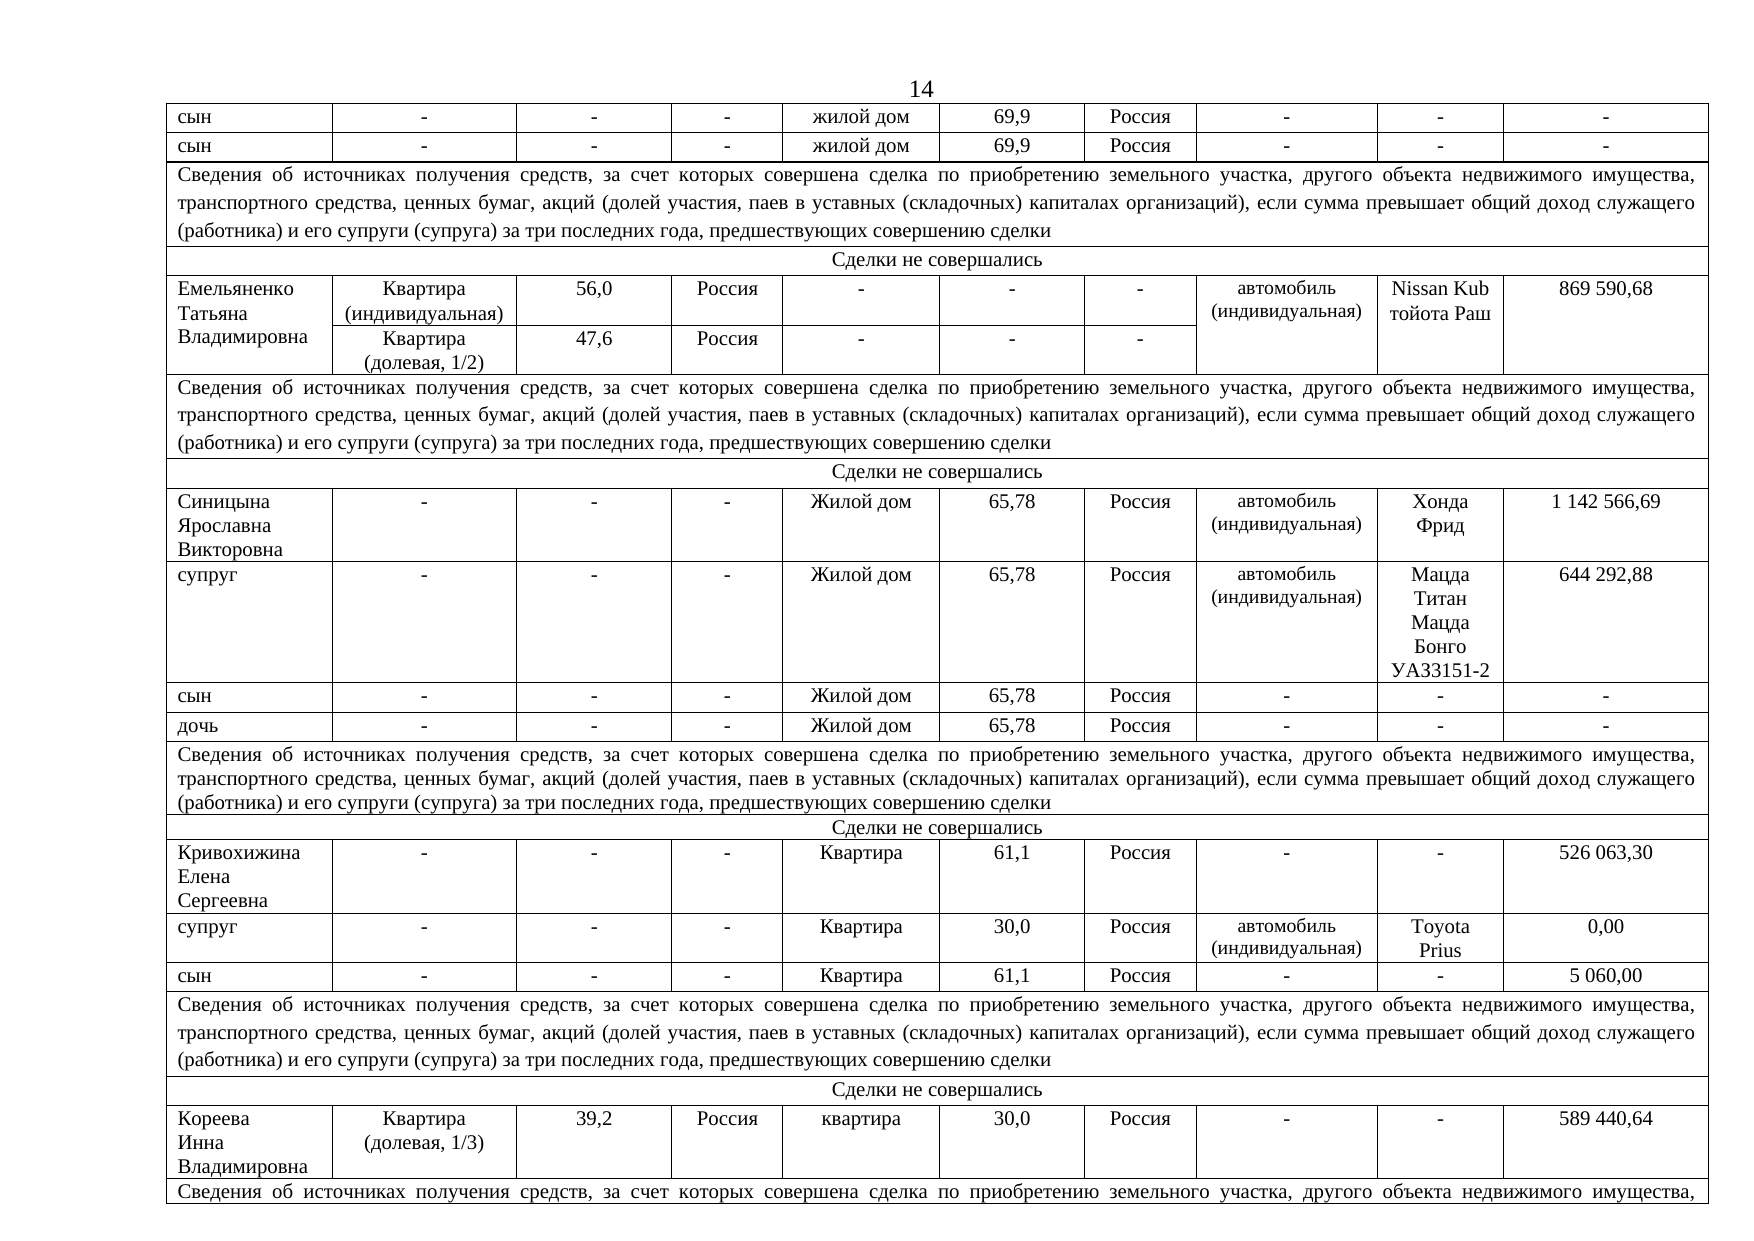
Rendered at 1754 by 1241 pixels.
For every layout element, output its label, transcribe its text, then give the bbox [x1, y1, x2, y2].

table_cell 0,00 [1504, 914, 1708, 962]
table_cell - [1197, 713, 1377, 741]
table_cell - [333, 713, 516, 741]
table_cell Квартира (долевая, 1/2) [333, 326, 516, 374]
table_cell - [333, 104, 516, 132]
table_cell Сделки не совершались [167, 459, 1708, 488]
table_cell Сделки не совершались [167, 1077, 1708, 1105]
table_cell 30,0 [940, 1106, 1084, 1178]
table_cell Квартира [783, 914, 939, 962]
table_cell - [783, 276, 939, 324]
table_cell - [517, 104, 671, 132]
table_cell Жилой дом [783, 489, 939, 561]
table_cell 5 060,00 [1504, 963, 1708, 991]
table_cell Жилой дом [783, 683, 939, 712]
table_cell - [1197, 1106, 1377, 1178]
table_cell - [1504, 713, 1708, 741]
table_cell Кривохижина Елена Сергеевна [167, 840, 332, 912]
table_cell - [1378, 963, 1503, 991]
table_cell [167, 1179, 1708, 1203]
table_cell жилой дом [783, 133, 939, 161]
table_cell сын [167, 683, 332, 712]
table_cell - [1085, 276, 1196, 324]
table_cell Россия [1085, 1106, 1196, 1178]
table_cell - [517, 840, 671, 912]
table_cell 65,78 [940, 713, 1084, 741]
table_cell Toyota Prius [1378, 914, 1503, 962]
table_cell Жилой дом [783, 562, 939, 682]
table_cell - [517, 713, 671, 741]
table_cell 47,6 [517, 326, 671, 374]
table_cell автомобиль (индивидуальная) [1197, 914, 1377, 962]
table_cell - [1378, 133, 1503, 161]
table_cell Хонда Фрид [1378, 489, 1503, 561]
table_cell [167, 992, 1708, 1076]
table_cell Сделки не совершались [167, 815, 1708, 839]
table_cell - [1378, 713, 1503, 741]
table_cell сын [167, 104, 332, 132]
table_cell Квартира (индивидуальная) [333, 276, 516, 324]
table_cell - [333, 914, 516, 962]
table_cell - [940, 276, 1084, 324]
table_cell - [672, 963, 782, 991]
table_cell - [333, 489, 516, 561]
table_cell жилой дом [783, 104, 939, 132]
table_cell Мацда Титан Мацда Бонго УАЗ3151-2 [1378, 562, 1503, 682]
table_cell 644 292,88 [1504, 562, 1708, 682]
table_cell 61,1 [940, 840, 1084, 912]
table_cell Кореева Инна Владимировна [167, 1106, 332, 1178]
table_cell Россия [1085, 963, 1196, 991]
table_cell - [1197, 133, 1377, 161]
table_cell - [1197, 104, 1377, 132]
table_cell - [333, 562, 516, 682]
table_cell 56,0 [517, 276, 671, 324]
table_cell 30,0 [940, 914, 1084, 962]
table_cell - [1378, 104, 1503, 132]
table_cell - [672, 104, 782, 132]
table_cell 65,78 [940, 562, 1084, 682]
table_cell - [1504, 104, 1708, 132]
table_cell - [1197, 963, 1377, 991]
table_cell сын [167, 133, 332, 161]
table_cell 526 063,30 [1504, 840, 1708, 912]
table_cell 69,9 [940, 104, 1084, 132]
table_cell автомобиль (индивидуальная) [1197, 489, 1377, 561]
table_cell Россия [1085, 914, 1196, 962]
table_cell Россия [672, 1106, 782, 1178]
table_cell 39,2 [517, 1106, 671, 1178]
table_cell - [333, 840, 516, 912]
table_cell Квартира (долевая, 1/3) [333, 1106, 516, 1178]
table_cell Синицына Ярославна Викторовна [167, 489, 332, 561]
table_cell - [517, 489, 671, 561]
table_cell Сделки не совершались [167, 247, 1708, 275]
table_cell 61,1 [940, 963, 1084, 991]
table_cell - [672, 713, 782, 741]
table_cell - [672, 489, 782, 561]
table_cell - [1197, 683, 1377, 712]
table_cell 1 142 566,69 [1504, 489, 1708, 561]
table_cell Квартира [783, 840, 939, 912]
table_cell - [1504, 133, 1708, 161]
table_cell Россия [1085, 489, 1196, 561]
table_cell - [517, 963, 671, 991]
table_cell квартира [783, 1106, 939, 1178]
table_cell Жилой дом [783, 713, 939, 741]
table_cell - [1504, 683, 1708, 712]
table_cell Россия [1085, 133, 1196, 161]
table_cell - [940, 326, 1084, 374]
table_cell Россия [1085, 713, 1196, 741]
table_cell 589 440,64 [1504, 1106, 1708, 1178]
table_cell - [517, 914, 671, 962]
table_cell супруг [167, 914, 332, 962]
table_cell Россия [1085, 104, 1196, 132]
table_cell - [672, 914, 782, 962]
table_cell супруг [167, 562, 332, 682]
table_cell - [333, 963, 516, 991]
table_cell - [1378, 1106, 1503, 1178]
table_cell автомобиль (индивидуальная) [1197, 276, 1377, 374]
table_cell Nissan Kub тойота Раш [1378, 276, 1503, 374]
table_cell - [333, 133, 516, 161]
table_cell - [672, 840, 782, 912]
table_cell - [672, 133, 782, 161]
table_cell автомобиль (индивидуальная) [1197, 562, 1377, 682]
table_cell Емельяненко Татьяна Владимировна [167, 276, 332, 374]
table_cell - [1197, 840, 1377, 912]
table_cell - [1085, 326, 1196, 374]
table_cell - [517, 683, 671, 712]
table_cell - [783, 326, 939, 374]
table_cell - [517, 133, 671, 161]
table_cell - [672, 562, 782, 682]
table_cell - [1378, 683, 1503, 712]
table_cell - [672, 683, 782, 712]
table_cell - [1378, 840, 1503, 912]
table_cell Россия [1085, 562, 1196, 682]
table_cell 69,9 [940, 133, 1084, 161]
table_cell дочь [167, 713, 332, 741]
table_cell Россия [1085, 683, 1196, 712]
table_cell Россия [672, 276, 782, 324]
table_cell - [333, 683, 516, 712]
table_cell 65,78 [940, 489, 1084, 561]
table_cell - [517, 562, 671, 682]
table_cell сын [167, 963, 332, 991]
table_cell Россия [672, 326, 782, 374]
table_cell 869 590,68 [1504, 276, 1708, 374]
table_cell 65,78 [940, 683, 1084, 712]
table_cell Квартира [783, 963, 939, 991]
table_cell Россия [1085, 840, 1196, 912]
